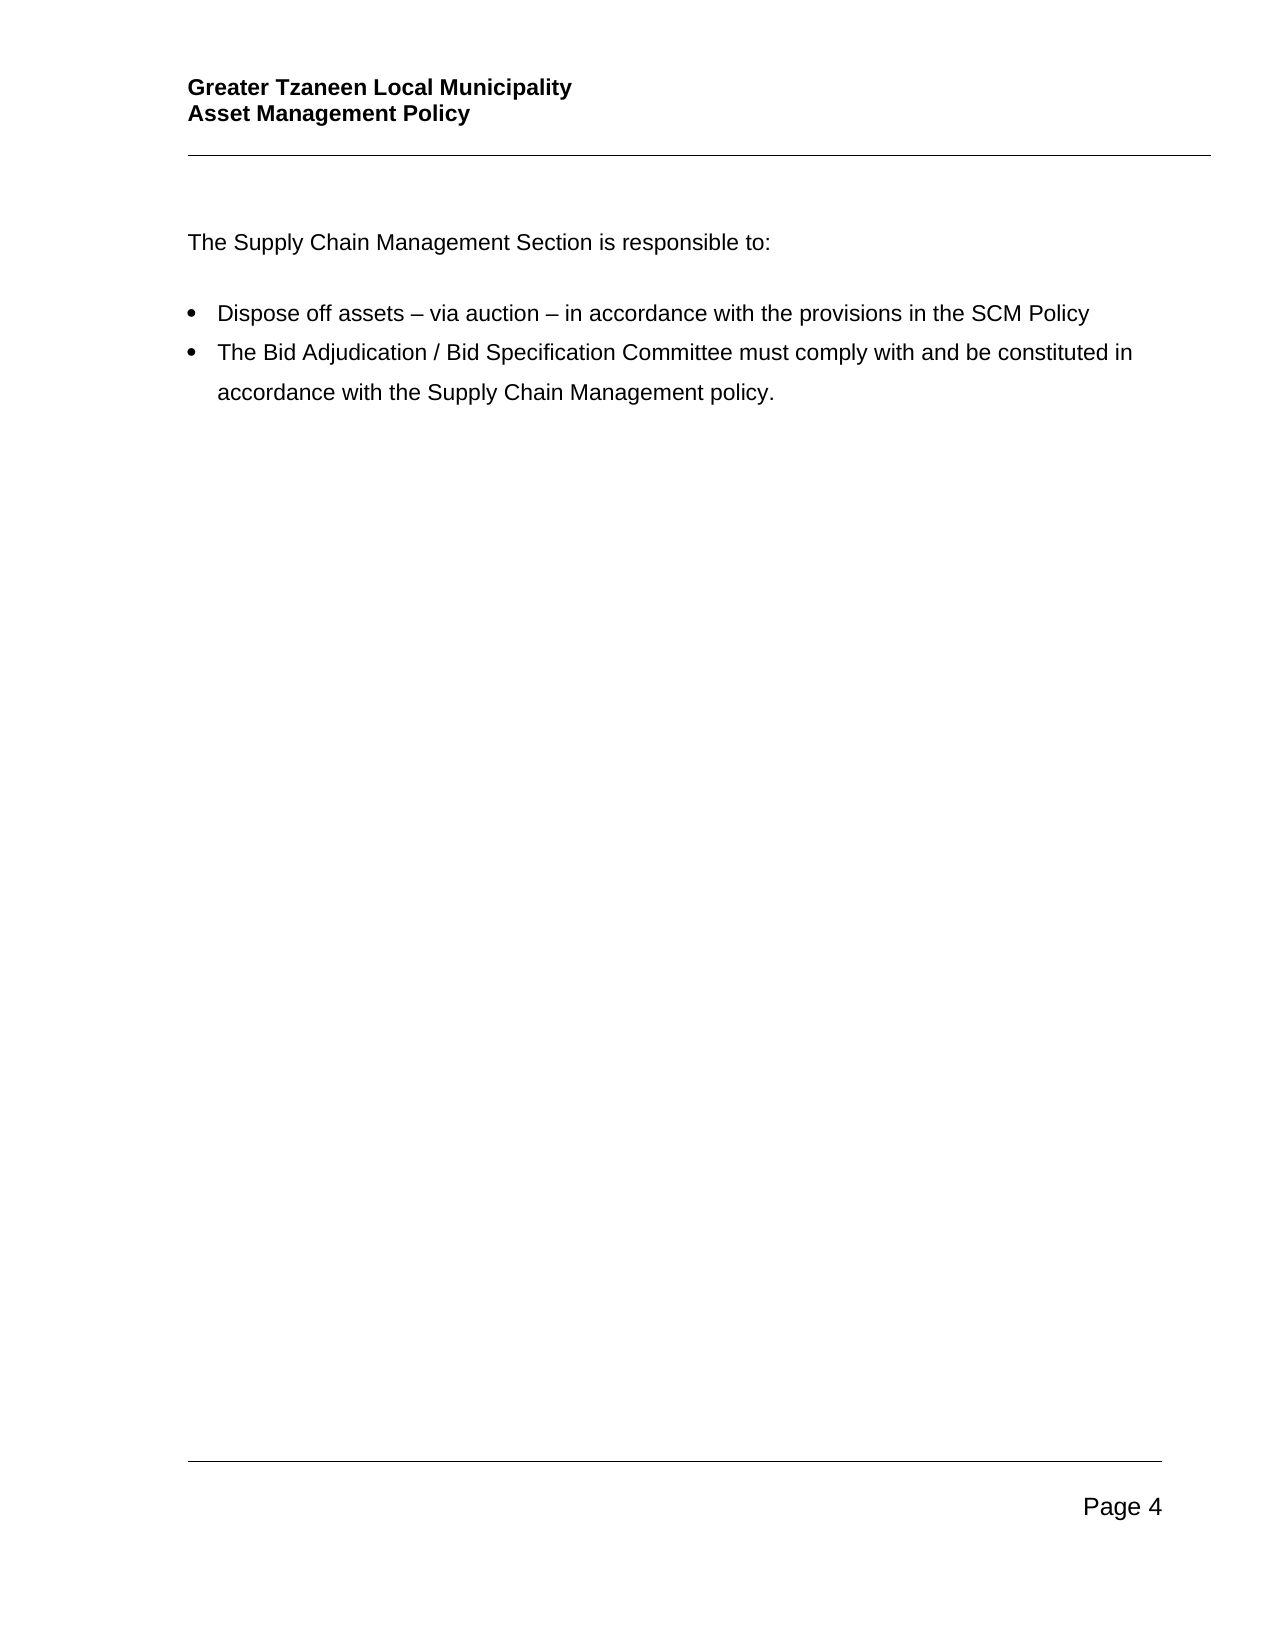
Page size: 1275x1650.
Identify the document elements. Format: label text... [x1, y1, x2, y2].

text The Supply Chain Management Section is responsible to: [187, 229, 1211, 256]
list The Bid Adjudication / Bid Specification Committee must comply with and be constituted in accordance with the Supply Chain Management policy. [187, 339, 1162, 405]
list Dispose off assets – via auction – in accordance with the provisions in the SCM Policy [187, 300, 1162, 326]
